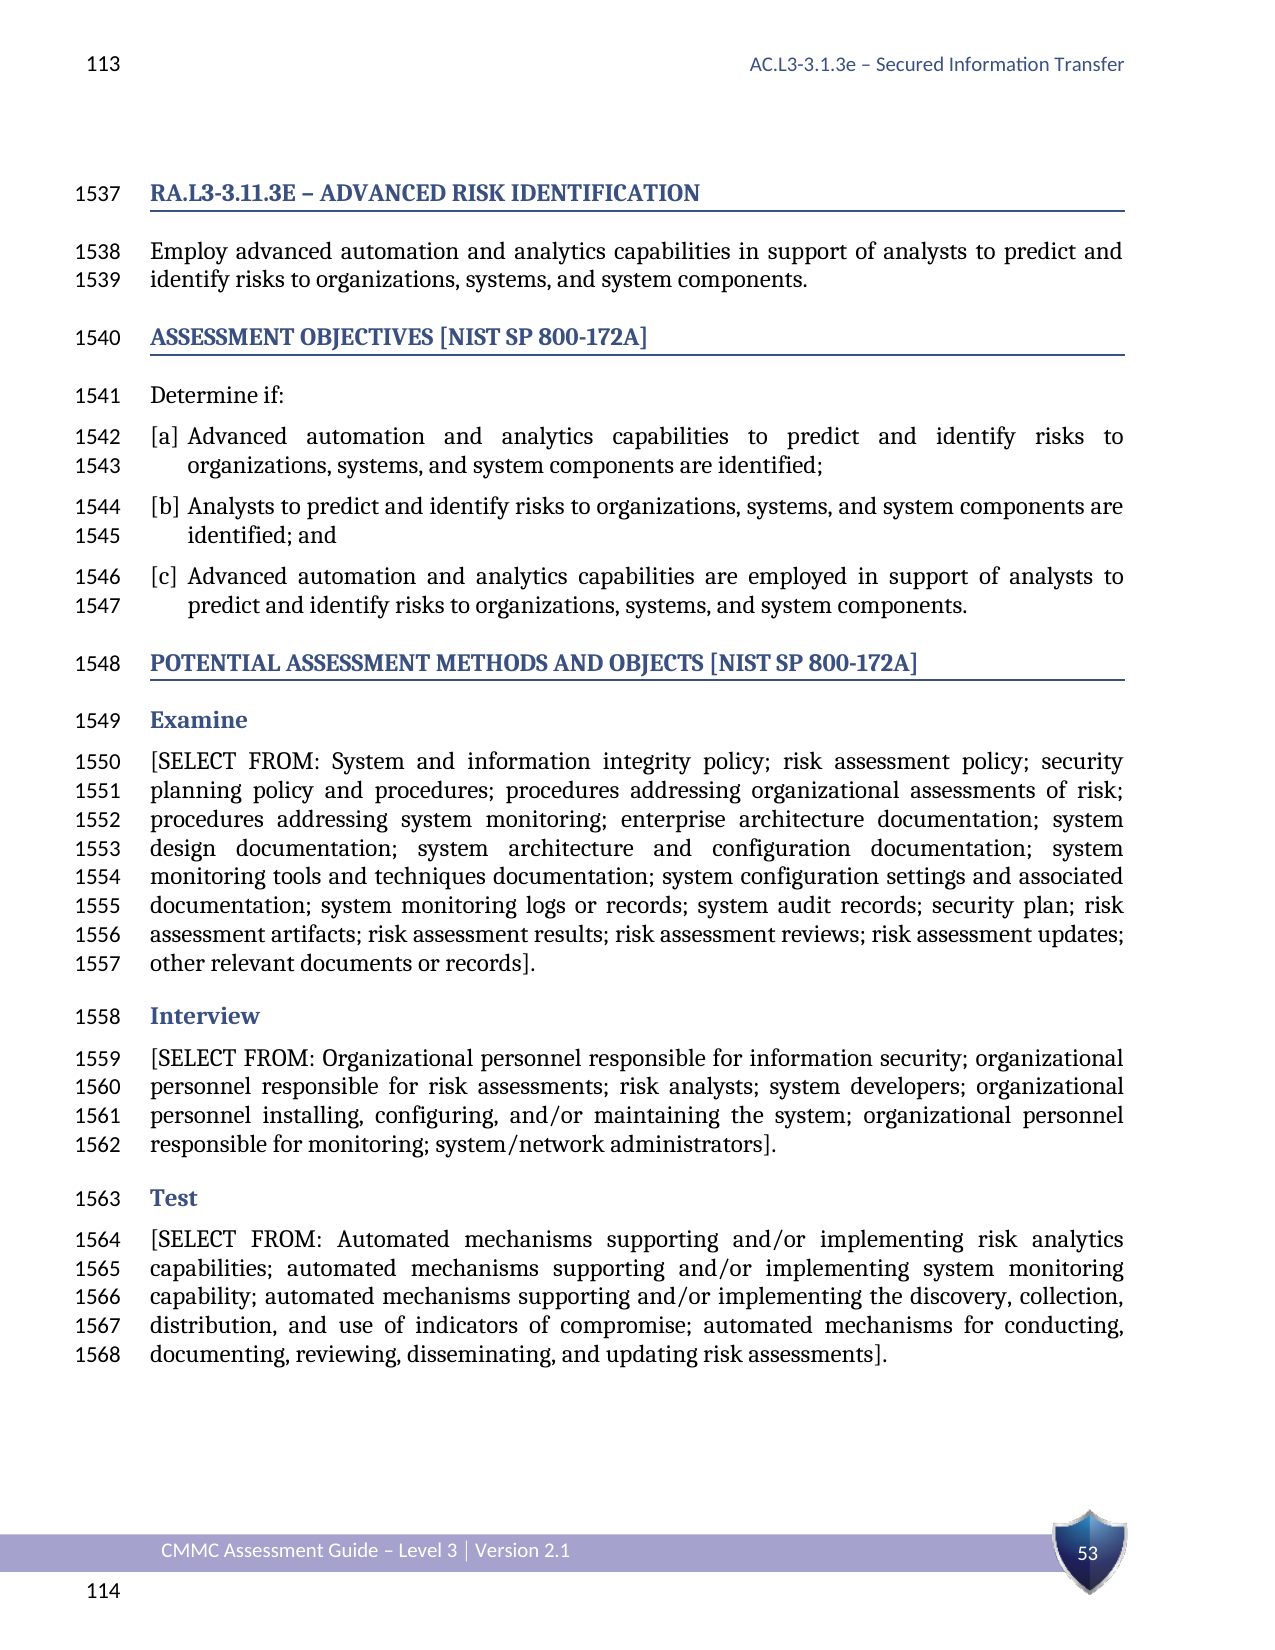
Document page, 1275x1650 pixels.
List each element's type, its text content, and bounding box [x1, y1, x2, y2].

text Potential Assessment Methods and ObjectS [NIST SP 800-172a] [150, 648, 1125, 679]
text RA.L3-3.11.3e – Advanced Risk Identification [150, 179, 1125, 210]
picture [1052, 1509, 1128, 1595]
text [SELECT FROM: Organizational personnel responsible for information security; organizational personnel responsible for risk assessments; risk analysts; system developers; organizational personnel installing, configuring, and/or maintaining the system; organizational personnel responsible for monitoring; system/network administrators]. [150, 1043, 1125, 1158]
list Advanced automation and analytics capabilities to predict and identify risks to organizations, systems, and system components are identified; [150, 422, 1125, 479]
text Interview [150, 1002, 1125, 1031]
text [SELECT FROM: System and information integrity policy; risk assessment policy; security planning policy and procedures; procedures addressing organizational assessments of risk; procedures addressing system monitoring; enterprise architecture documentation; system design documentation; system architecture and configuration documentation; system monitoring tools and techniques documentation; system configuration settings and associated documentation; system monitoring logs or records; system audit records; security plan; risk assessment artifacts; risk assessment results; risk assessment reviews; risk assessment updates; other relevant documents or records]. [150, 747, 1125, 977]
list Advanced automation and analytics capabilities are employed in support of analysts to predict and identify risks to organizations, systems, and system components. [150, 562, 1125, 619]
text Employ advanced automation and analytics capabilities in support of analysts to predict and identify risks to organizations, systems, and system components. [150, 237, 1125, 294]
text [SELECT FROM: Automated mechanisms supporting and/or implementing risk analytics capabilities; automated mechanisms supporting and/or implementing system monitoring capability; automated mechanisms supporting and/or implementing the discovery, collection, distribution, and use of indicators of compromise; automated mechanisms for conducting, documenting, reviewing, disseminating, and updating risk assessments]. [150, 1225, 1125, 1368]
list Analysts to predict and identify risks to organizations, systems, and system components are identified; and [150, 492, 1125, 549]
text Assessment ObjectiveS [NIST SP 800-172a] [150, 323, 1125, 354]
text Determine if: [150, 381, 1125, 409]
text Examine [150, 706, 1125, 735]
text Test [150, 1183, 1125, 1212]
